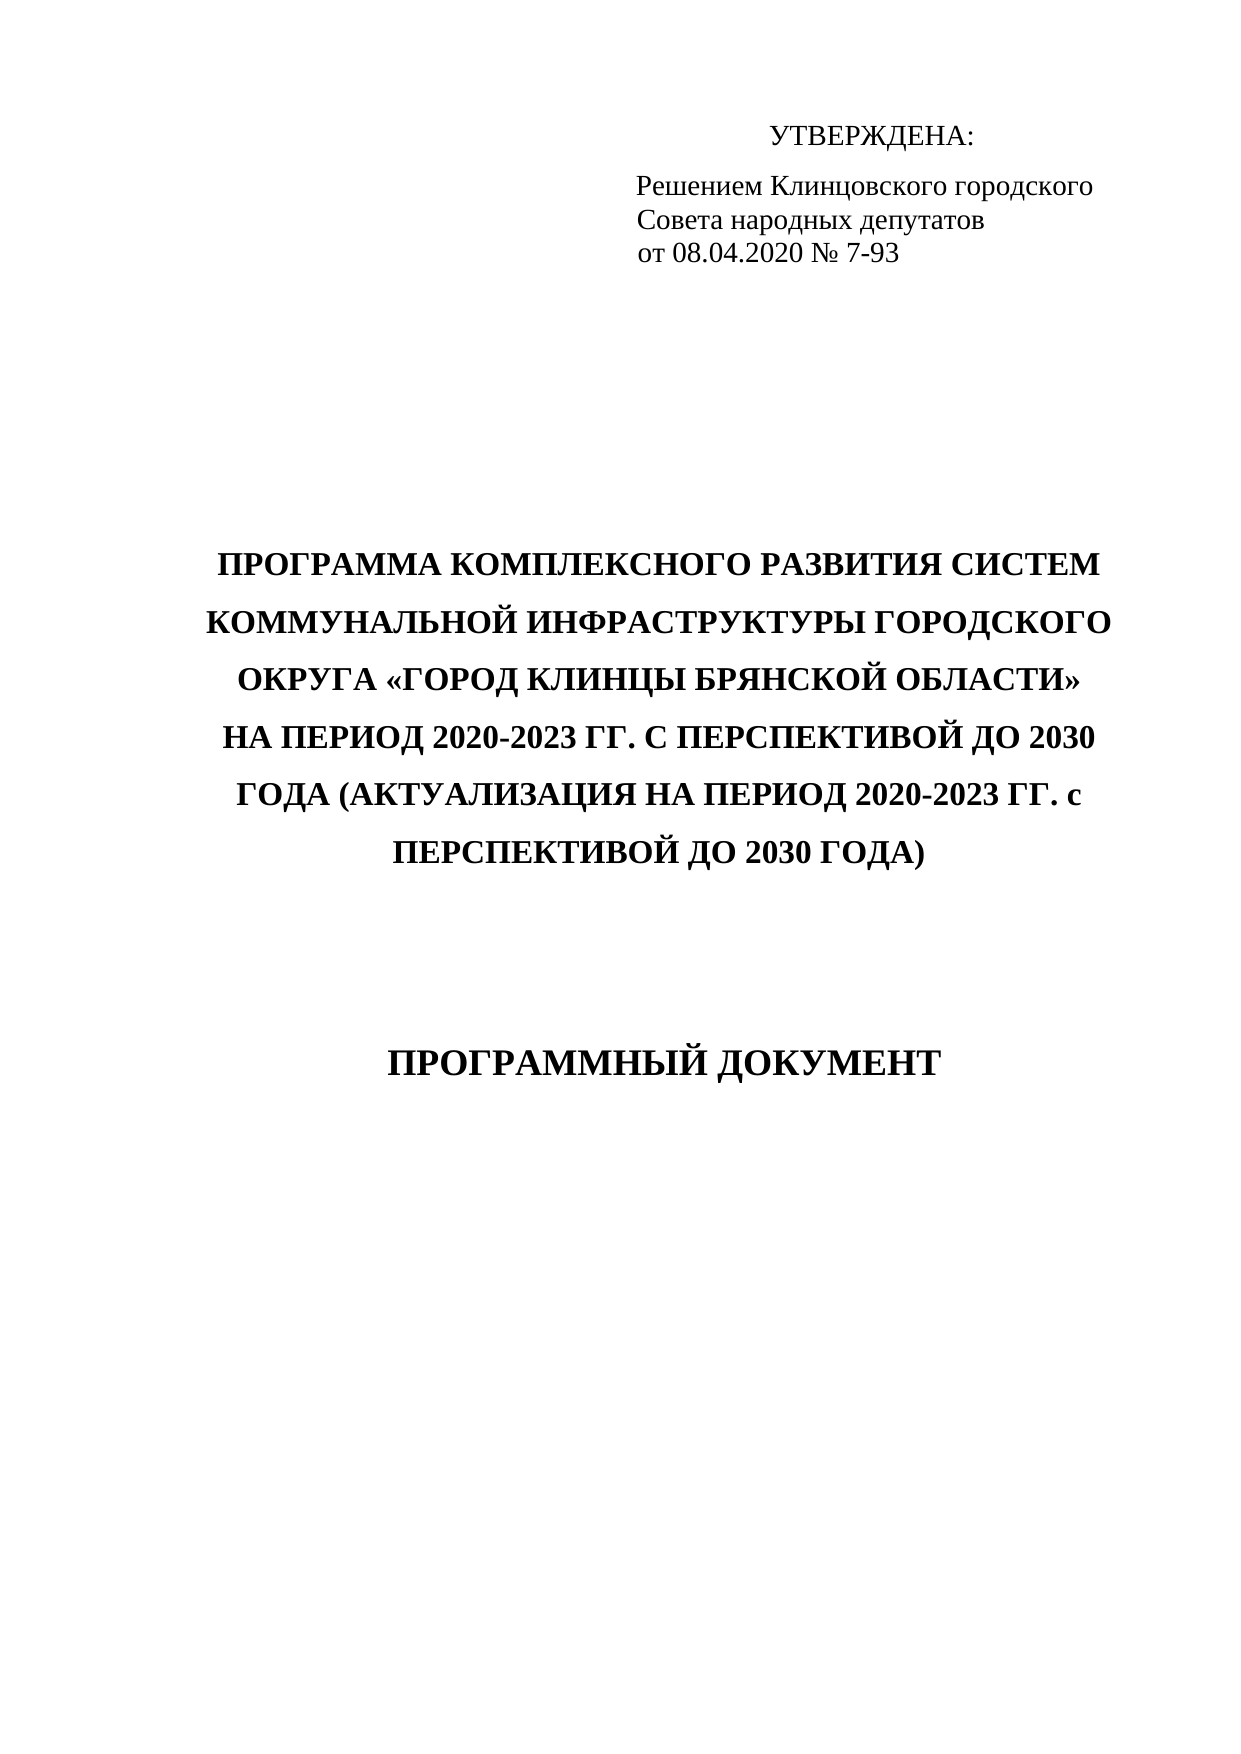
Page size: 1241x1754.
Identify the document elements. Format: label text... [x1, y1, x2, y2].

text от 08.04.2020 № 7-93 [177, 236, 1152, 269]
text ПРОГРАММА КОМПЛЕКСНОГО РАЗВИТИЯ СИСТЕМ КОММУНАЛЬНОЙ ИНФРАСТРУКТУРЫ ГОРОДСКОГО ОКРУГА «ГОРОД КЛИНЦЫ БРЯНСКОЙ ОБЛАСТИ» [177, 544, 1141, 698]
text Решением Клинцовского городского [177, 168, 1152, 202]
text УТВЕРЖДЕНА: [177, 118, 1152, 152]
text ПРОГРАММНЫЙ ДОКУМЕНТ [177, 1041, 1152, 1084]
text Совета народных депутатов [177, 202, 1152, 236]
text НА ПЕРИОД 2020-2023 ГГ. С ПЕРСПЕКТИВОЙ ДО 2030 ГОДА (АКТУАЛИЗАЦИЯ НА ПЕРИОД 2020-2023 ГГ. с ПЕРСПЕКТИВОЙ ДО 2030 ГОДА) [177, 717, 1141, 870]
